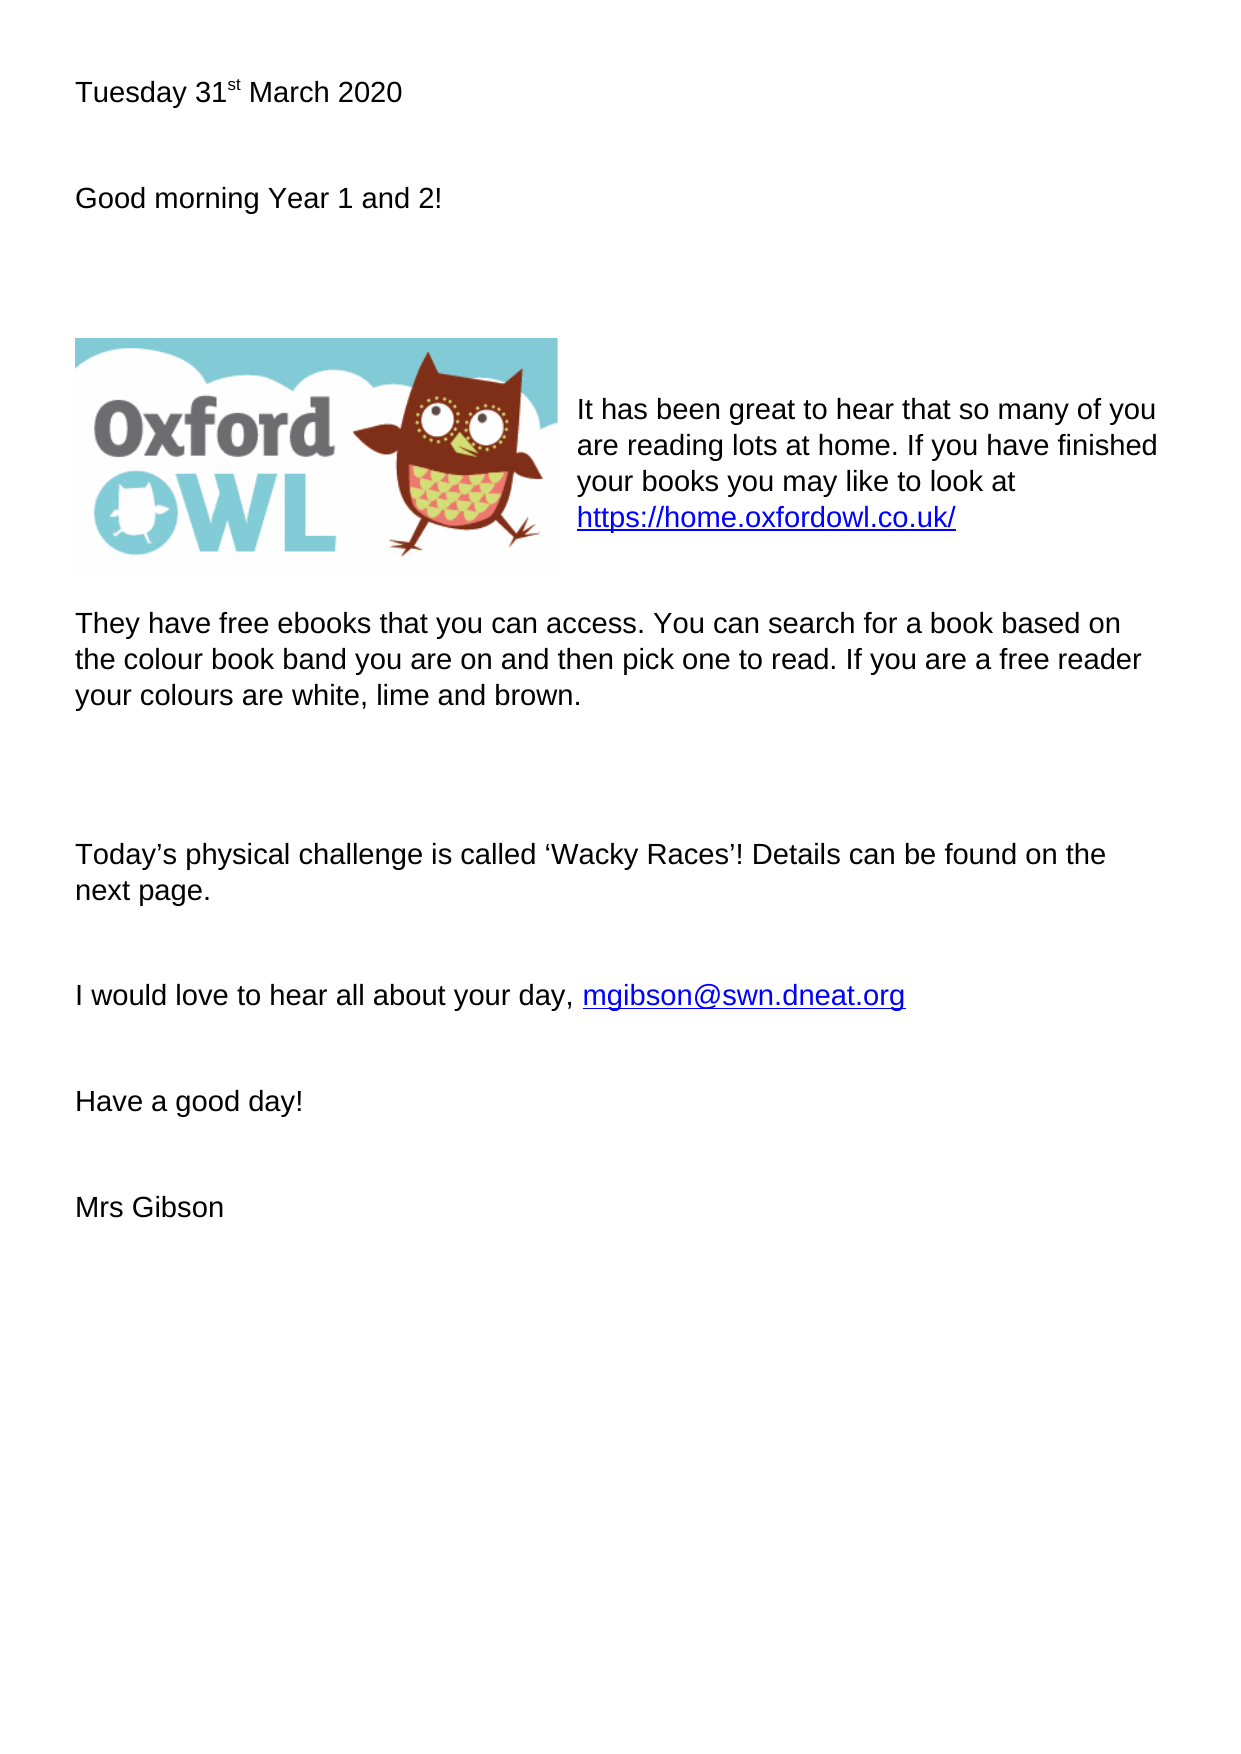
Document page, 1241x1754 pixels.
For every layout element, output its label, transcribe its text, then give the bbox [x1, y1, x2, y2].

text I would love to hear all about your day, mgibson@swn.dneat.org [75, 978, 1165, 1012]
text Today’s physical challenge is called ‘Wacky Races’! Details can be found on the next page. [75, 837, 1165, 906]
text Good morning Year 1 and 2! [75, 181, 1165, 214]
text It has been great to hear that so many of you are reading lots at home. If you have finished your books you may like to look at https://home.oxfordowl.co.uk/ [558, 392, 1165, 534]
text Mrs Gibson [75, 1190, 1165, 1223]
text Have a good day! [75, 1084, 1165, 1118]
text Tuesday 31st March 2020 [75, 75, 1165, 108]
text They have free ebooks that you can access. You can search for a book based on the colour book band you are on and then pick one to read. If you are a free reader your colours are white, lime and brown. [75, 606, 1165, 712]
picture [75, 338, 558, 571]
